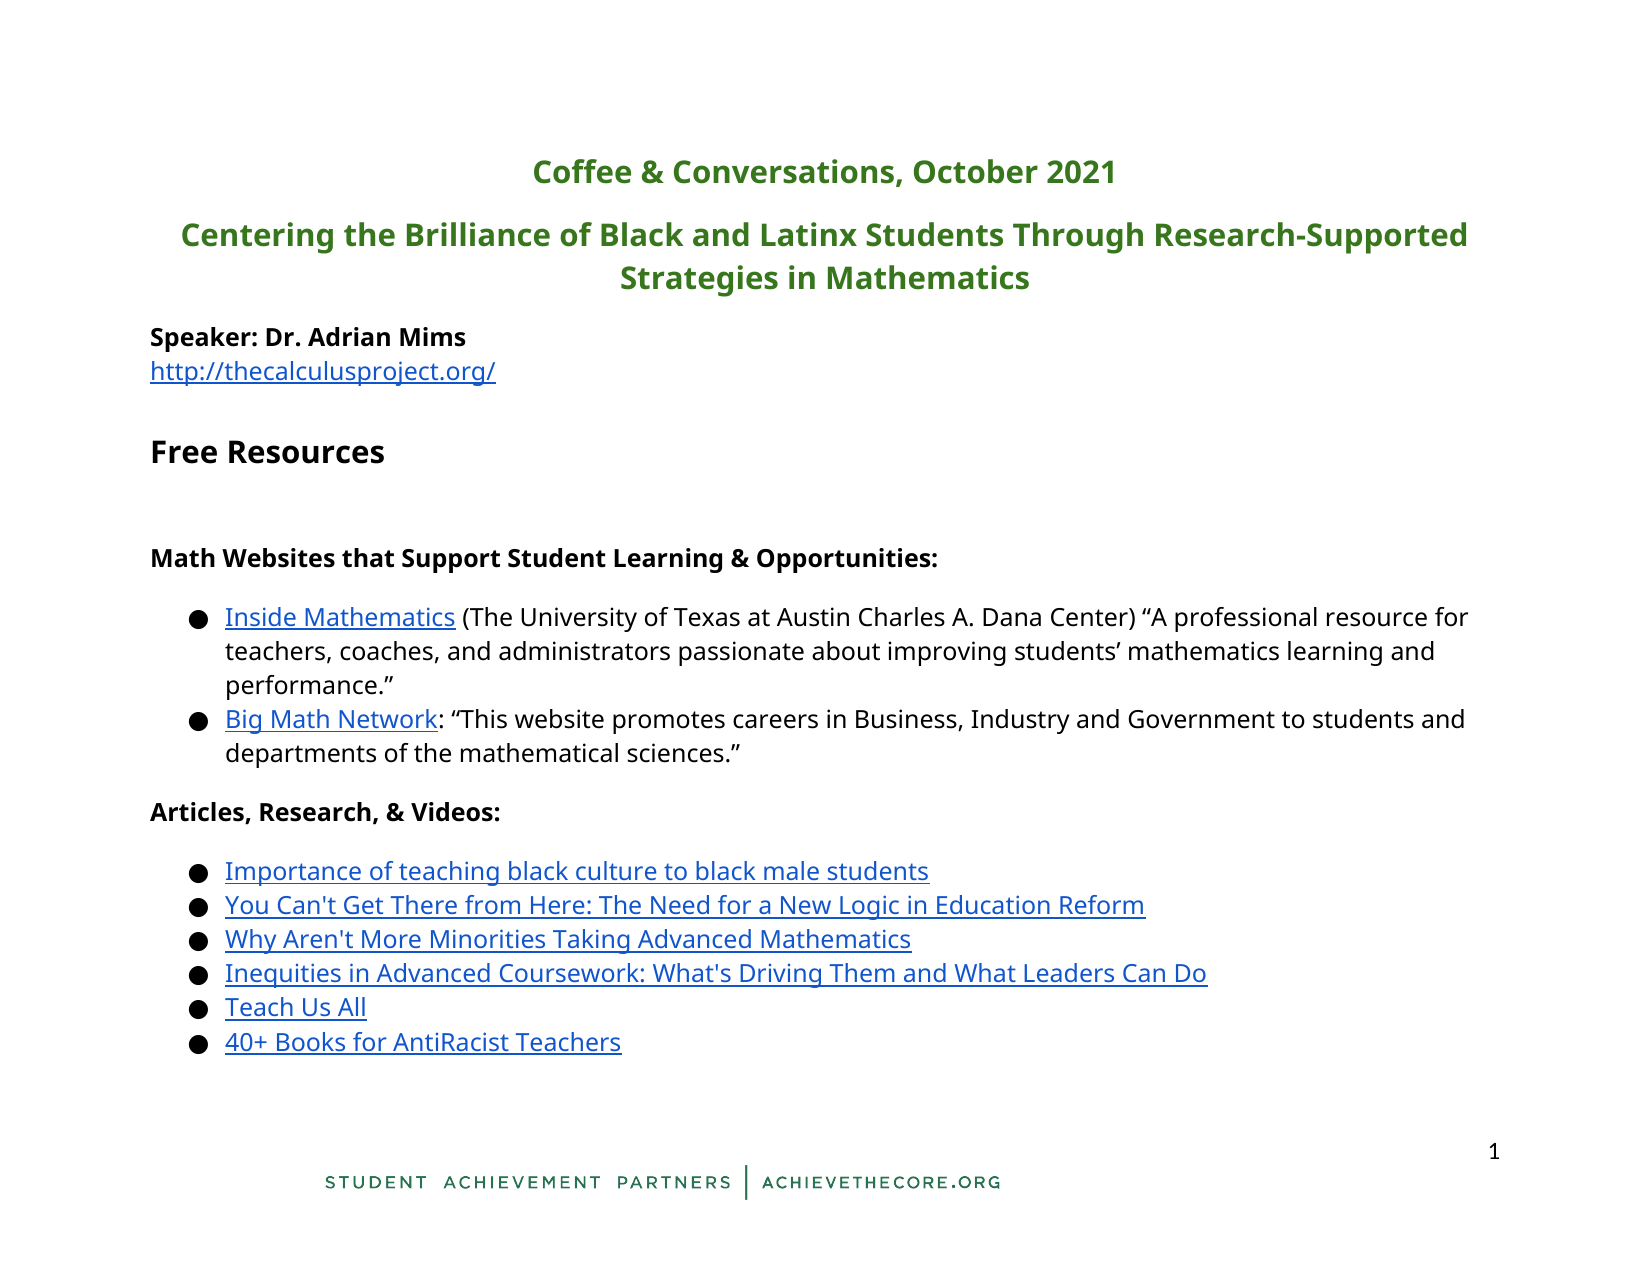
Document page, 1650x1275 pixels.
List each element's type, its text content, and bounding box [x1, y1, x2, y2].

list Inside Mathematics (The University of Texas at Austin Charles A. Dana Center) “A professional resource for teachers, coaches, and administrators passionate about improving students’ mathematics learning and performance.” [187, 599, 1500, 702]
list Inequities in Advanced Coursework: What's Driving Them and What Leaders Can Do [187, 956, 1500, 990]
list Teach Us All [187, 990, 1500, 1024]
list You Can't Get There from Here: The Need for a New Logic in Education Reform [187, 888, 1500, 922]
text http://thecalculusproject.org/ [150, 353, 1500, 388]
text Math Websites that Support Student Learning & Opportunities: [150, 540, 1500, 574]
text Speaker: Dr. Adrian Mims [150, 319, 1500, 353]
text Articles, Research, & Videos: [150, 795, 1500, 829]
list Big Math Network: “This website promotes careers in Business, Industry and Government to students and departments of the mathematical sciences.” [187, 702, 1500, 770]
list 40+ Books for AntiRacist Teachers [187, 1024, 1500, 1058]
list Why Aren't More Minorities Taking Advanced Mathematics [187, 922, 1500, 956]
text Centering the Brilliance of Black and Latinx Students Through Research-Supported Strategies in Mathematics [150, 213, 1500, 299]
text Coffee & Conversations, October 2021 [150, 150, 1500, 193]
text Free Resources [150, 430, 1500, 473]
picture [325, 1165, 1000, 1200]
list Importance of teaching black culture to black male students [187, 854, 1500, 888]
